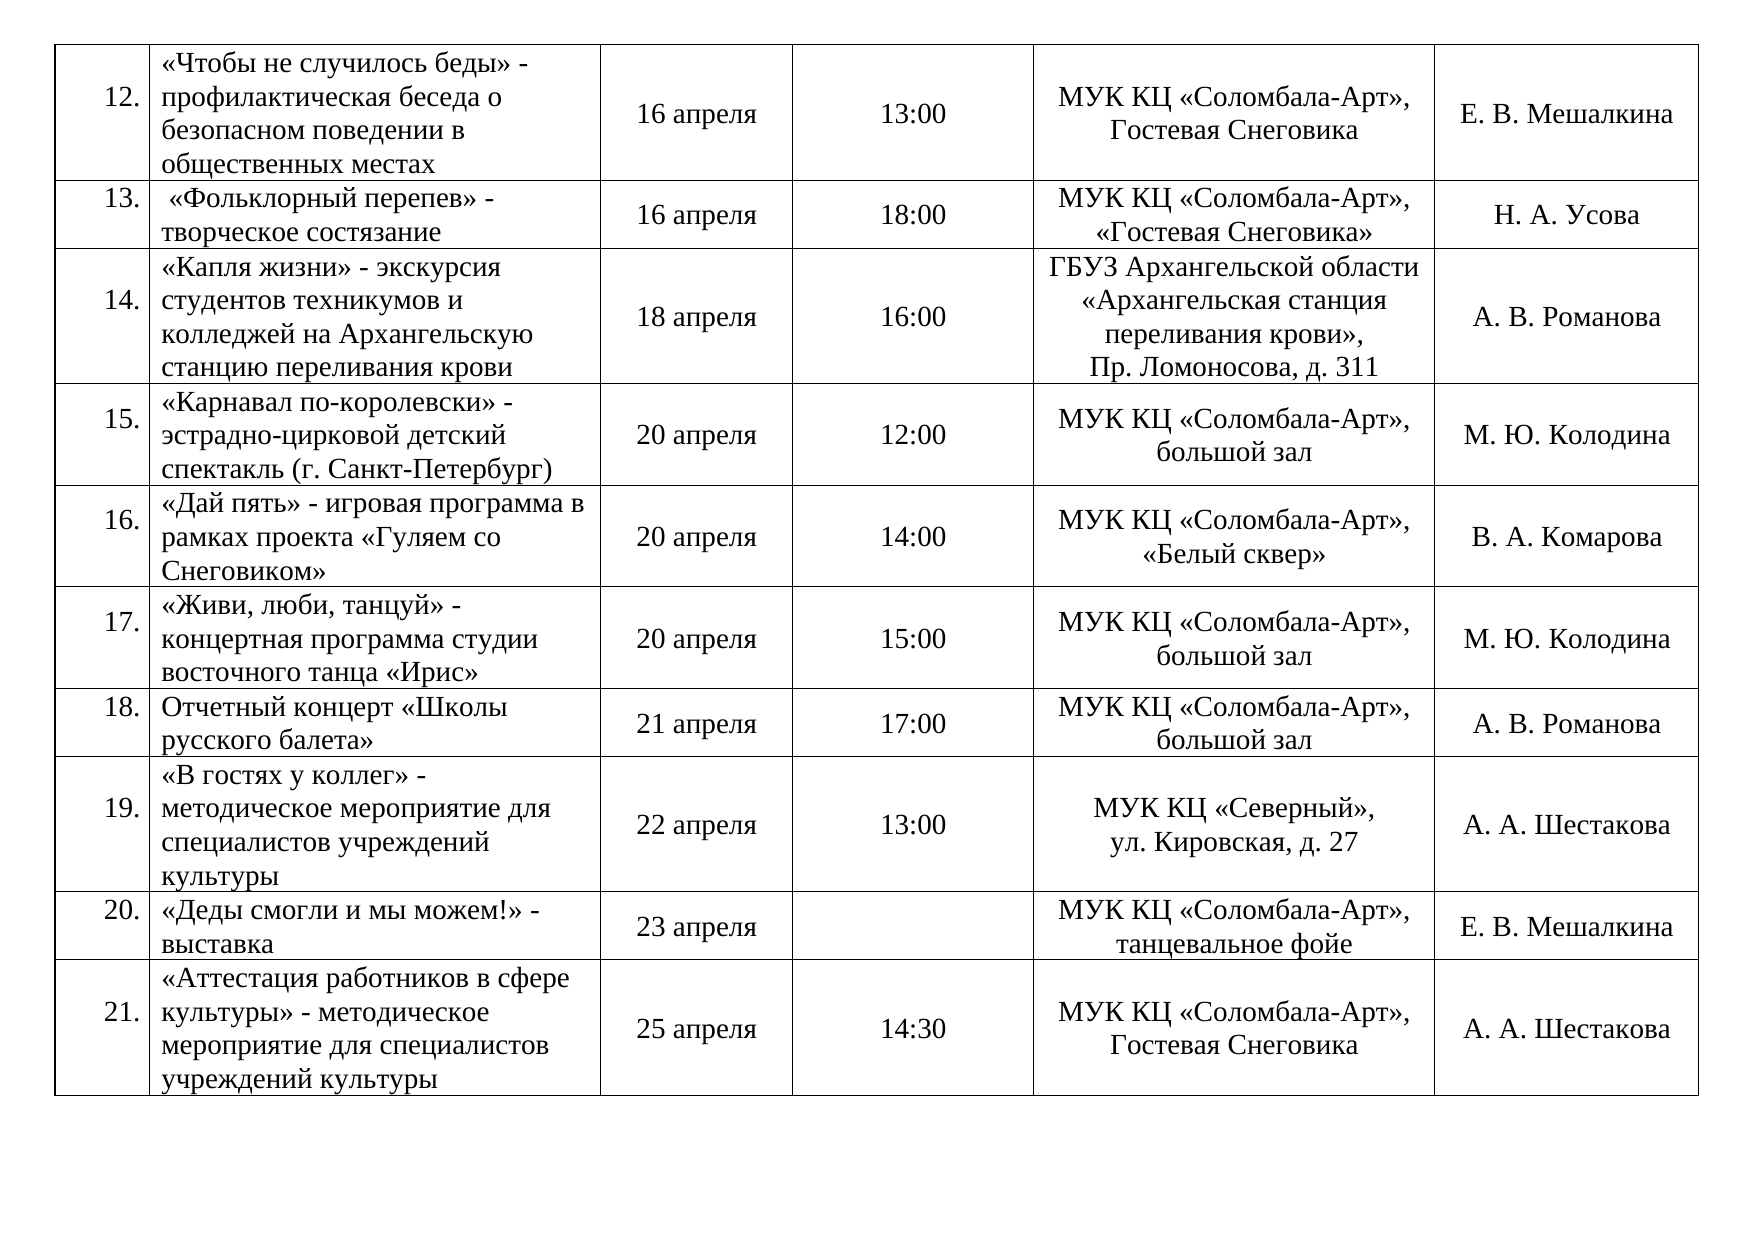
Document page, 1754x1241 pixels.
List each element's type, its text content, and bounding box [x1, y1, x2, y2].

table_cell 15:00 [793, 587, 1033, 688]
table_cell «Фольклорный перепев» - творческое состязание [150, 181, 600, 248]
table_cell 20 апреля [601, 587, 792, 688]
table_cell МУК КЦ «Соломбала-Арт», Гостевая Снеговика [1034, 45, 1434, 179]
table_cell [56, 757, 149, 891]
table_cell А. В. Романова [1435, 249, 1698, 383]
table_cell 14:30 [793, 960, 1033, 1094]
table_cell «Дай пять» - игровая программа в рамках проекта «Гуляем со Снеговиком» [150, 486, 600, 586]
table_cell «Деды смогли и мы можем!» - выставка [150, 892, 600, 959]
table_cell А. А. Шестакова [1435, 757, 1698, 891]
table_cell МУК КЦ «Соломбала-Арт», большой зал [1034, 587, 1434, 688]
table_cell [56, 249, 149, 383]
table_cell 18:00 [793, 181, 1033, 248]
table_cell 16 апреля [601, 45, 792, 179]
table_cell [56, 181, 149, 248]
table_cell 14:00 [793, 486, 1033, 586]
table_cell В. А. Комарова [1435, 486, 1698, 586]
table_cell МУК КЦ «Соломбала-Арт», «Гостевая Снеговика» [1034, 181, 1434, 248]
table_cell «Чтобы не случилось беды» - профилактическая беседа о безопасном поведении в общественных местах [150, 45, 600, 179]
table_cell МУК КЦ «Северный», ул. Кировская, д. 27 [1034, 757, 1434, 891]
table_cell МУК КЦ «Соломбала-Арт», большой зал [1034, 384, 1434, 484]
table_cell 20 апреля [601, 384, 792, 484]
table_cell Е. В. Мешалкина [1435, 45, 1698, 179]
table_cell МУК КЦ «Соломбала-Арт», Гостевая Снеговика [1034, 960, 1434, 1094]
table_cell [56, 587, 149, 688]
table_cell ГБУЗ Архангельской области «Архангельская станция переливания крови», Пр. Ломоносова, д. 311 [1034, 249, 1434, 383]
table_cell [56, 689, 149, 756]
table_cell 16 апреля [601, 181, 792, 248]
table_cell 25 апреля [601, 960, 792, 1094]
table_cell [56, 960, 149, 1094]
table_cell 22 апреля [601, 757, 792, 891]
table_cell 12:00 [793, 384, 1033, 484]
table_cell [56, 486, 149, 586]
table_cell МУК КЦ «Соломбала-Арт», танцевальное фойе [1034, 892, 1434, 959]
table_cell «Живи, люби, танцуй» - концертная программа студии восточного танца «Ирис» [150, 587, 600, 688]
table_cell 13:00 [793, 45, 1033, 179]
table_cell МУК КЦ «Соломбала-Арт», большой зал [1034, 689, 1434, 756]
table_cell [56, 384, 149, 484]
table_cell «Аттестация работников в сфере культуры» - методическое мероприятие для специалистов учреждений культуры [150, 960, 600, 1094]
table_cell [56, 45, 149, 179]
table_cell 13:00 [793, 757, 1033, 891]
table_cell Е. В. Мешалкина [1435, 892, 1698, 959]
table_cell 17:00 [793, 689, 1033, 756]
table_cell М. Ю. Колодина [1435, 587, 1698, 688]
table_cell 16:00 [793, 249, 1033, 383]
table_cell 23 апреля [601, 892, 792, 959]
table_cell «Капля жизни» - экскурсия студентов техникумов и колледжей на Архангельскую станцию переливания крови [150, 249, 600, 383]
table_cell «В гостях у коллег» - методическое мероприятие для специалистов учреждений культуры [150, 757, 600, 891]
table_cell Отчетный концерт «Школы русского балета» [150, 689, 600, 756]
table_cell МУК КЦ «Соломбала-Арт», «Белый сквер» [1034, 486, 1434, 586]
table_cell Н. А. Усова [1435, 181, 1698, 248]
table_cell М. Ю. Колодина [1435, 384, 1698, 484]
table_cell 18 апреля [601, 249, 792, 383]
table_cell [56, 892, 149, 959]
table_cell 20 апреля [601, 486, 792, 586]
table_cell А. В. Романова [1435, 689, 1698, 756]
table_cell [793, 892, 1033, 959]
table_cell «Карнавал по-королевски» - эстрадно-цирковой детский спектакль (г. Санкт-Петербург) [150, 384, 600, 484]
table_cell 21 апреля [601, 689, 792, 756]
table_cell А. А. Шестакова [1435, 960, 1698, 1094]
